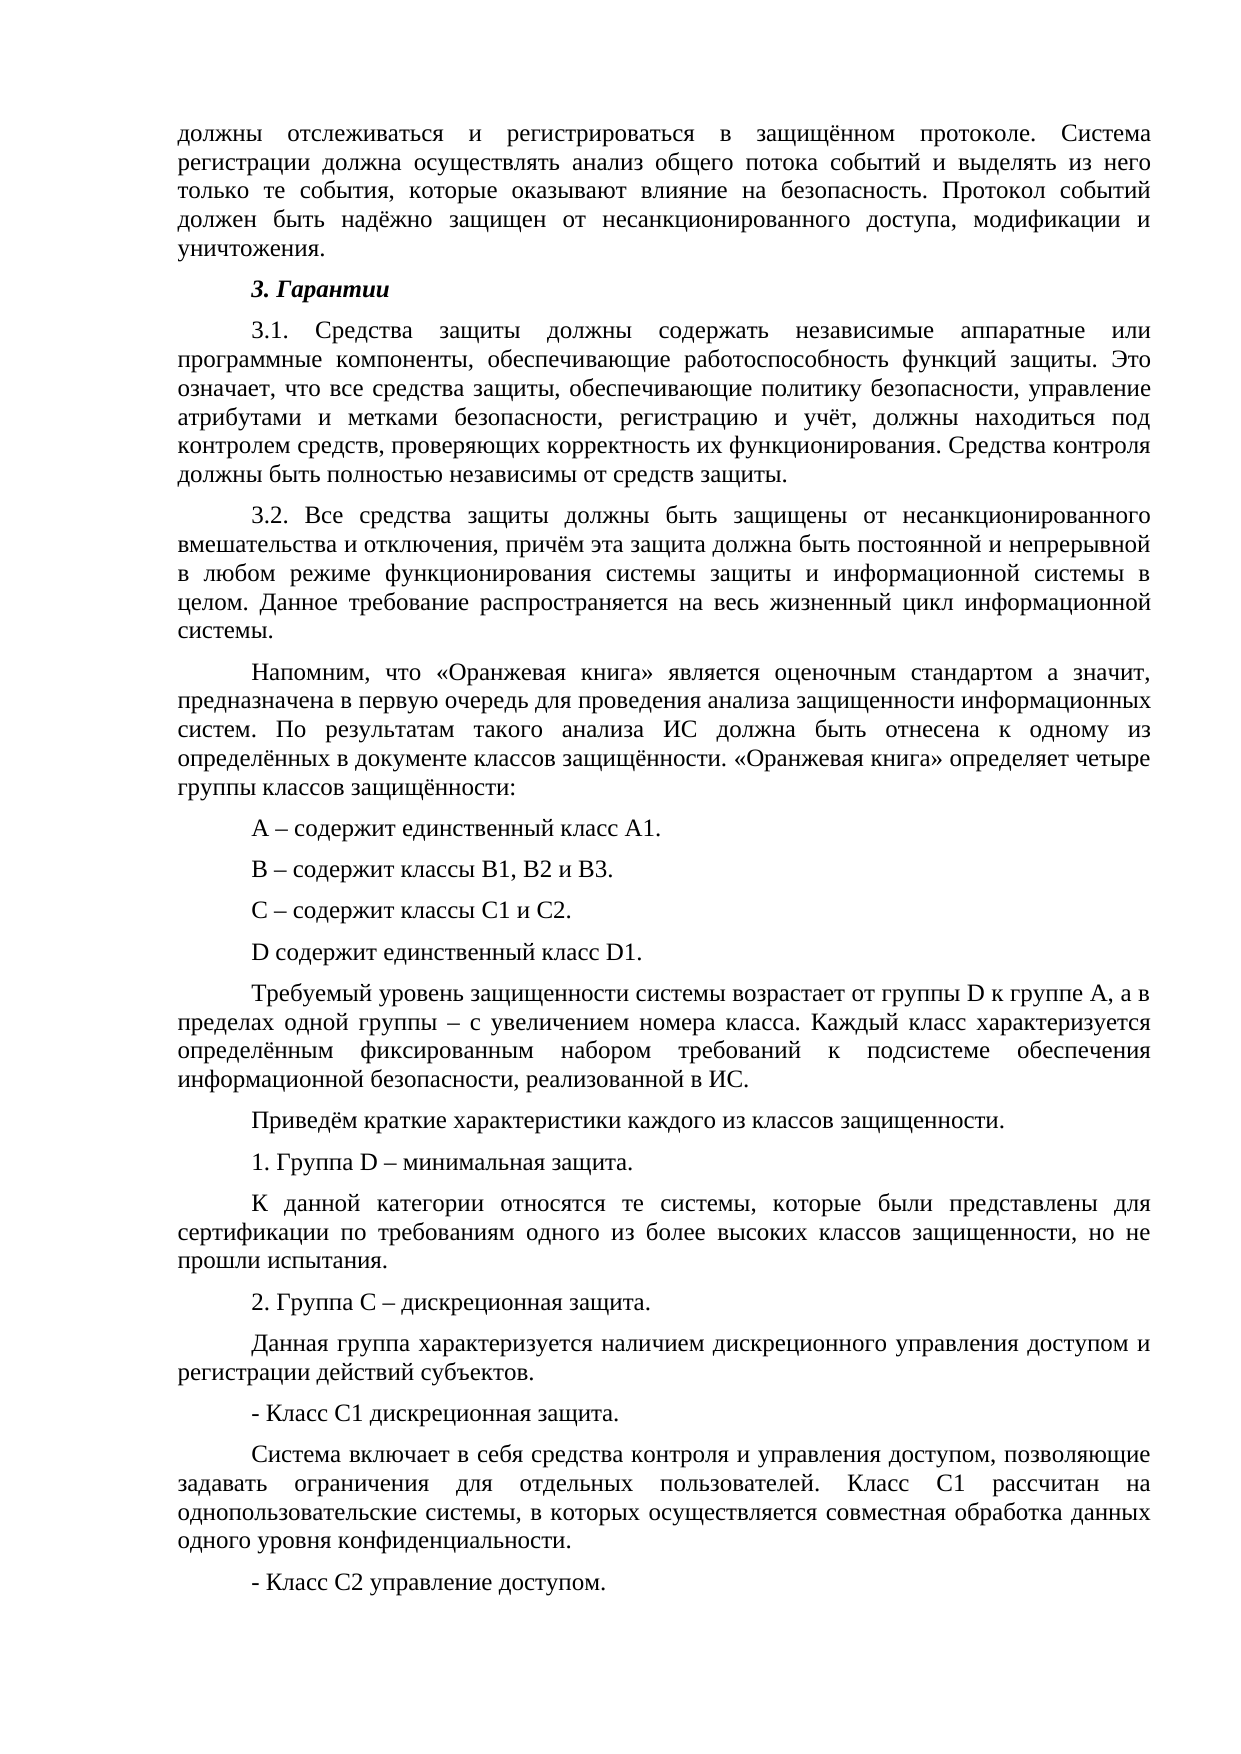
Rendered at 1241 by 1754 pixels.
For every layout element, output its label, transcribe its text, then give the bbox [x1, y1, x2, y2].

text 1. Группа D – минимальная защита. [177, 1147, 1152, 1176]
text К данной категории относятся те системы, которые были представлены для сертификации по требованиям одного из более высоких классов защищенности, но не прошли испытания. [177, 1188, 1152, 1274]
text - Класс С1 дискреционная защита. [177, 1398, 1152, 1427]
text А – содержит единственный класс А1. [177, 813, 1152, 842]
text Приведём краткие характеристики каждого из классов защищенности. [177, 1106, 1152, 1134]
text 3. Гарантии [177, 274, 1152, 303]
text 3.2. Все средства защиты должны быть защищены от несанкционированного вмешательства и отключения, причём эта защита должна быть постоянной и непрерывной в любом режиме функционирования системы защиты и информационной системы в целом. Данное требование распространяется на весь жизненный цикл информационной системы. [177, 501, 1152, 644]
text Система включает в себя средства контроля и управления доступом, позволяющие задавать ограничения для отдельных пользователей. Класс С1 рассчитан на однопользовательские системы, в которых осуществляется совместная обработка данных одного уровня конфиденциальности. [177, 1439, 1152, 1554]
text Требуемый уровень защищенности системы возрастает от группы D к группе А, а в пределах одной группы – с увеличением номера класса. Каждый класс характеризуется определённым фиксированным набором требований к подсистеме обеспечения информационной безопасности, реализованной в ИС. [177, 978, 1152, 1093]
text D содержит единственный класс D1. [177, 937, 1152, 966]
text 3.1. Средства защиты должны содержать независимые аппаратные или программные компоненты, обеспечивающие работоспособность функций защиты. Это означает, что все средства защиты, обеспечивающие политику безопасности, управление атрибутами и метками безопасности, регистрацию и учёт, должны находиться под контролем средств, проверяющих корректность их функционирования. Средства контроля должны быть полностью независимы от средств защиты. [177, 316, 1152, 488]
text 2. Группа С – дискреционная защита. [177, 1287, 1152, 1316]
text В – содержит классы В1, В2 и В3. [177, 854, 1152, 883]
text - Класс С2 управление доступом. [177, 1567, 1152, 1596]
text Данная группа характеризуется наличием дискреционного управления доступом и регистрации действий субъектов. [177, 1328, 1152, 1386]
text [177, 118, 1152, 262]
text Напомним, что «Оранжевая книга» является оценочным стандартом а значит, предназначена в первую очередь для проведения анализа защищенности информационных систем. По результатам такого анализа ИС должна быть отнесена к одному из определённых в документе классов защищённости. «Оранжевая книга» определяет четыре группы классов защищённости: [177, 657, 1152, 801]
text С – содержит классы С1 и С2. [177, 896, 1152, 924]
